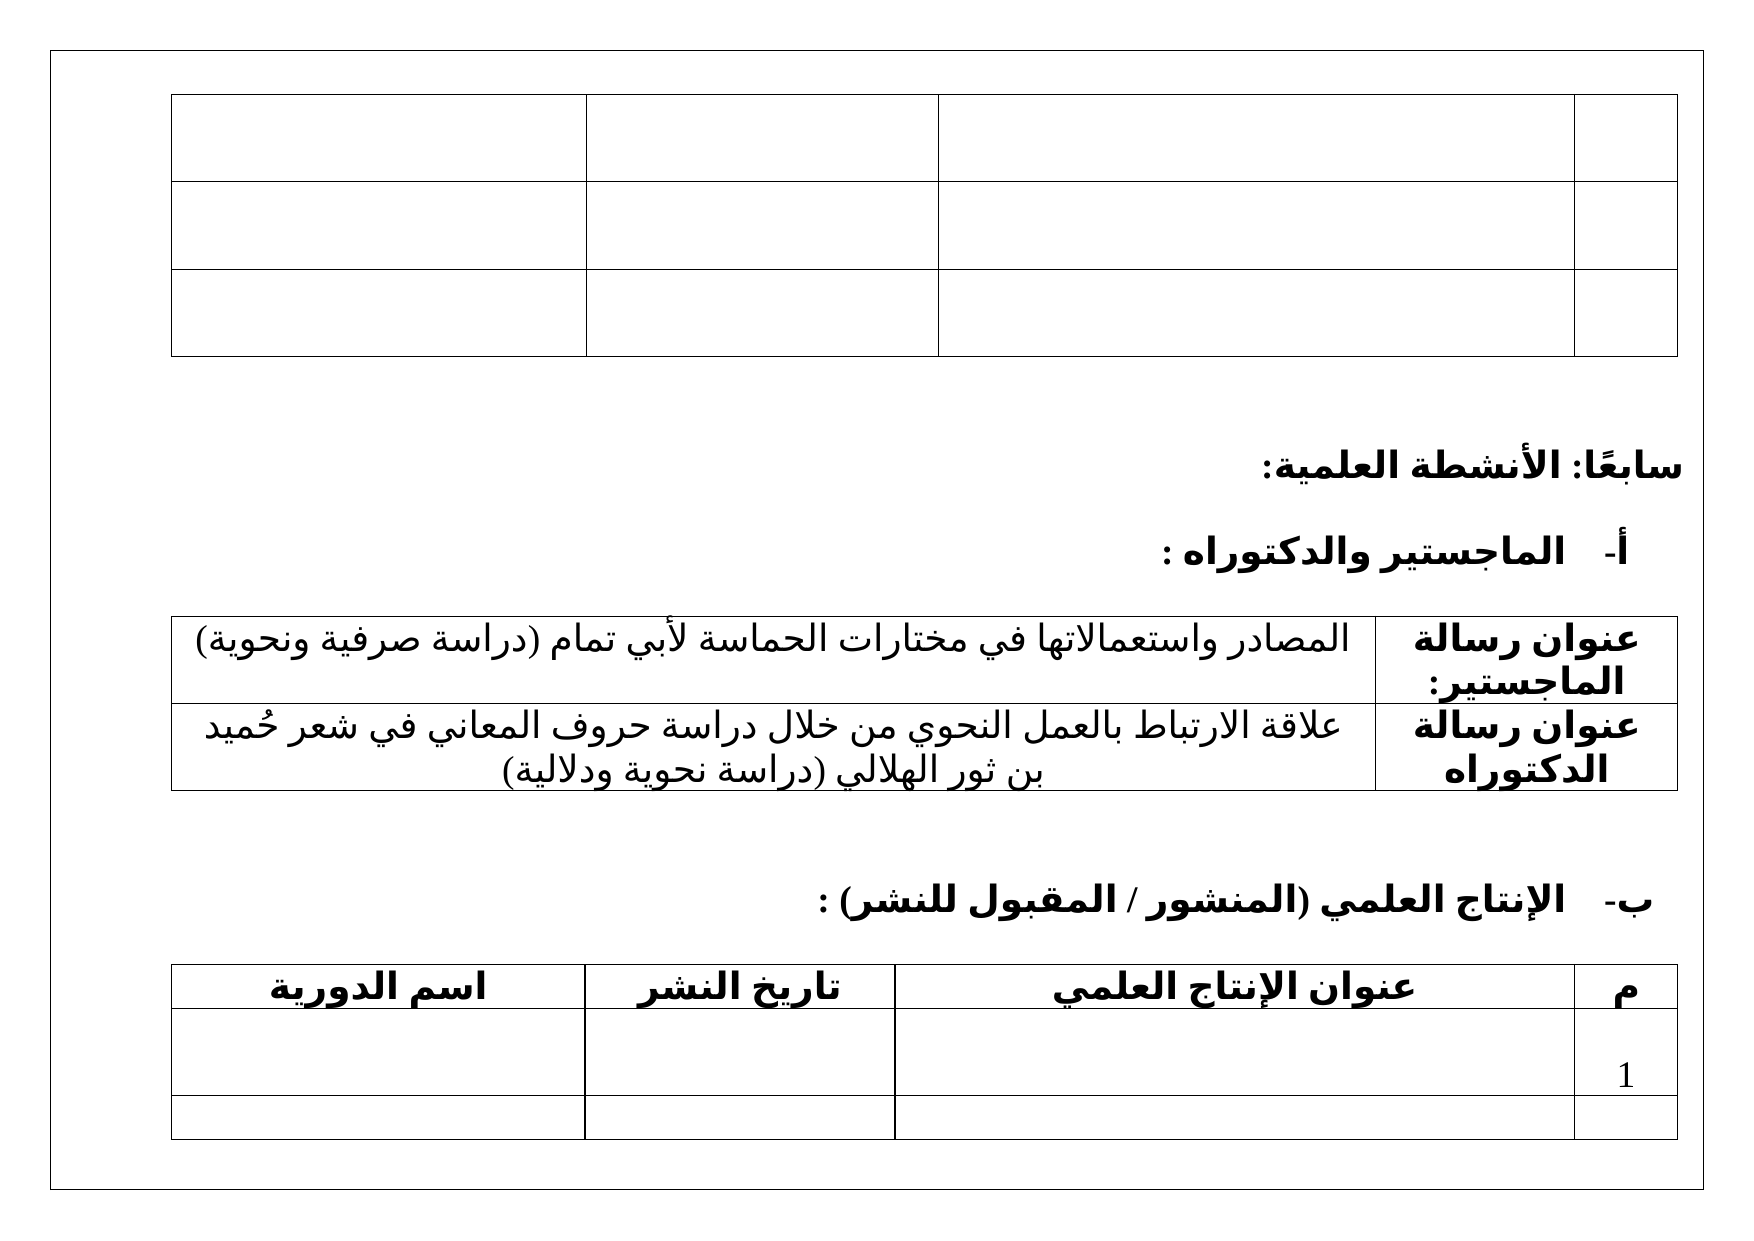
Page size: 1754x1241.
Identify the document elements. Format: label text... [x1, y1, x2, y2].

table_cell [587, 95, 938, 181]
table_cell [939, 95, 1574, 181]
table_cell [939, 270, 1574, 356]
table_cell [1575, 95, 1677, 181]
table_cell [896, 1009, 1574, 1095]
table_cell علاقة الارتباط بالعمل النحوي من خلال دراسة حروف المعاني في شعر حُميد بن ثور الهلالي (دراسة نحوية ودلالية) [172, 704, 1375, 790]
list الماجستير والدكتوراه : [210, 529, 1604, 572]
table_cell [939, 182, 1574, 268]
table_cell [587, 270, 938, 356]
table_cell [586, 1096, 894, 1139]
table_cell [172, 1096, 584, 1139]
table_cell عنوان رسالة الدكتوراه [1376, 704, 1677, 790]
table_header اسم الدورية [172, 965, 584, 1008]
table_header تاريخ النشر [586, 965, 894, 1008]
table_header عنوان رسالة الماجستير: [1376, 617, 1677, 703]
table_cell [587, 182, 938, 268]
table_cell [172, 1009, 584, 1095]
table_cell 1 [1575, 1009, 1677, 1095]
table_cell [1575, 182, 1677, 268]
table_cell [586, 1009, 894, 1095]
table_header عنوان الإنتاج العلمي [896, 965, 1574, 1008]
table_header م [1575, 965, 1677, 1008]
table_header المصادر واستعمالاتها في مختارات الحماسة لأبي تمام (دراسة صرفية ونحوية) [172, 617, 1375, 703]
table_cell [896, 1096, 1574, 1139]
table_cell [172, 182, 586, 268]
table_cell 2 [1575, 1096, 1677, 1139]
text سابعًا: الأنشطة العلمية: [210, 443, 1684, 486]
table_cell [172, 95, 586, 181]
table_cell [1575, 270, 1677, 356]
list الإنتاج العلمي (المنشور / المقبول للنشر) : [210, 877, 1604, 921]
table_cell [172, 270, 586, 356]
